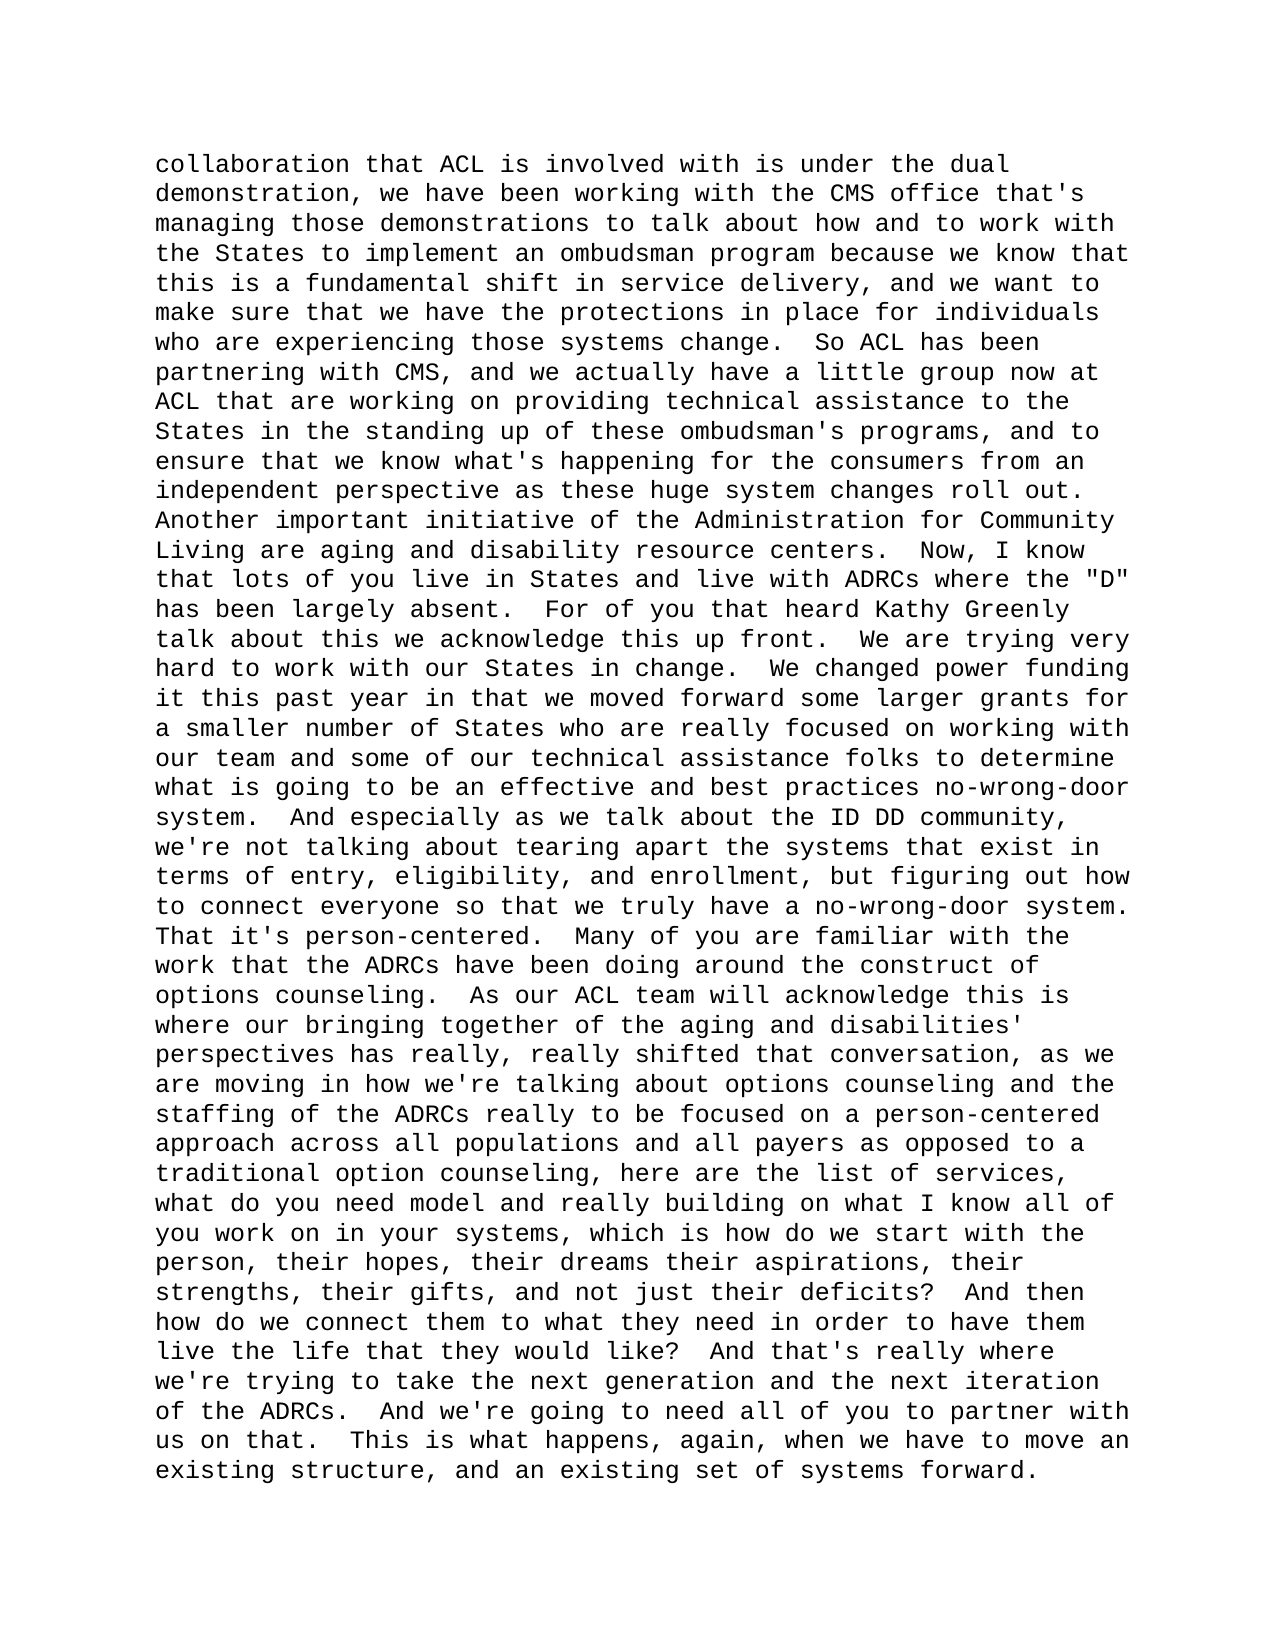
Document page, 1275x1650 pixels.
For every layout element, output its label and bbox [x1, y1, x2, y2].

text [155, 150, 1130, 1486]
